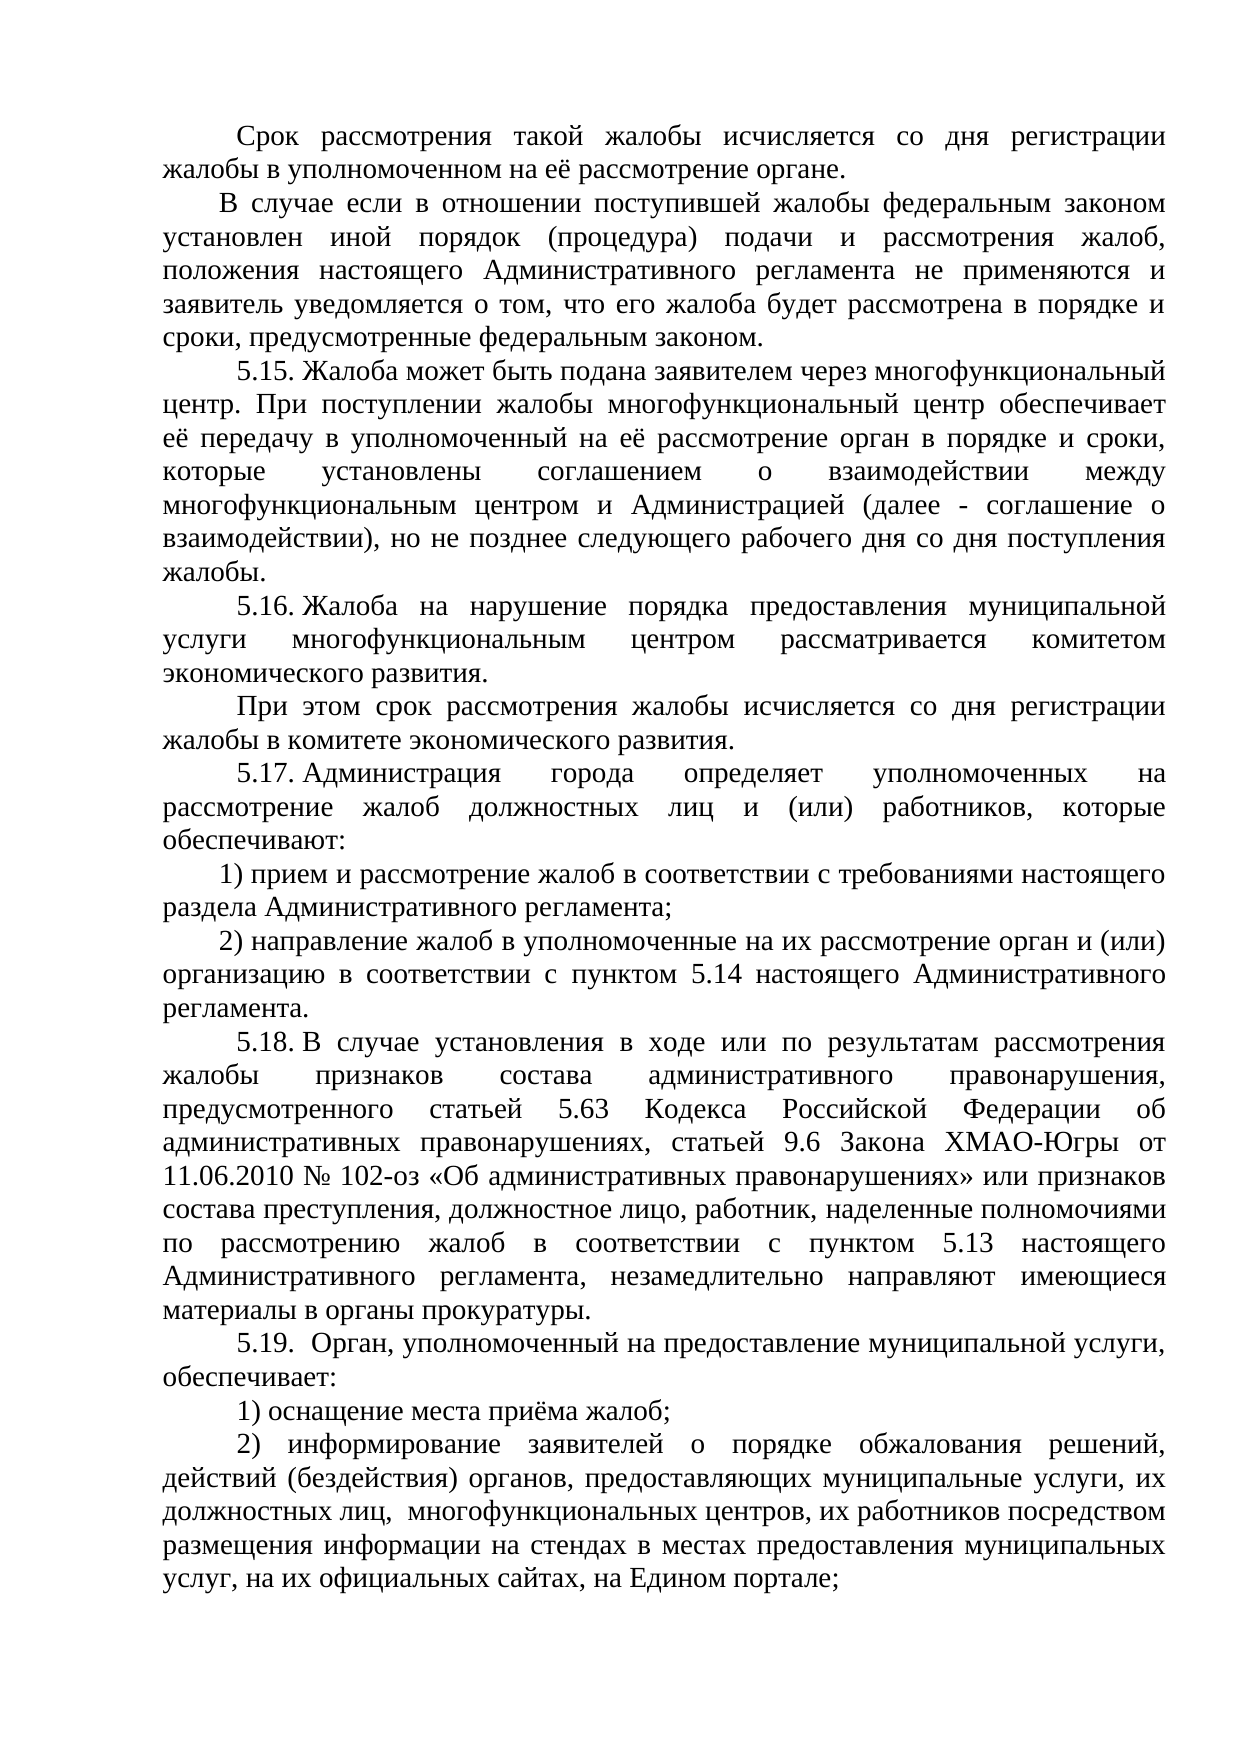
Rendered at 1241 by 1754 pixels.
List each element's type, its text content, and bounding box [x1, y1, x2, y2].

text 5.18. В случае установления в ходе или по результатам рассмотрения жалобы признаков состава административного правонарушения, предусмотренного статьей 5.63 Кодекса Российской Федерации об административных правонарушениях, статьей 9.6 Закона ХМАО-Югры от 11.06.2010 № 102-оз «Об административных правонарушениях» или признаков состава преступления, должностное лицо, работник, наделенные полномочиями по рассмотрению жалоб в соответствии с пунктом 5.13 настоящего Административного регламента, незамедлительно направляют имеющиеся материалы в органы прокуратуры. [162, 1024, 1167, 1326]
text 2) направление жалоб в уполномоченные на их рассмотрение орган и (или) организацию в соответствии с пунктом 5.14 настоящего Административного регламента. [162, 923, 1167, 1024]
text 1) оснащение места приёма жалоб; [162, 1393, 1167, 1426]
text При этом срок рассмотрения жалобы исчисляется со дня регистрации жалобы в комитете экономического развития. [162, 688, 1167, 755]
text 2) информирование заявителей о порядке обжалования решений, действий (бездействия) органов, предоставляющих муниципальные услуги, их должностных лиц, многофункциональных центров, их работников посредством размещения информации на стендах в местах предоставления муниципальных услуг, на их официальных сайтах, на Едином портале; [162, 1426, 1167, 1594]
text 5.16. Жалоба на нарушение порядка предоставления муниципальной услуги многофункциональным центром рассматривается комитетом экономического развития. [162, 588, 1167, 688]
text В случае если в отношении поступившей жалобы федеральным законом установлен иной порядок (процедура) подачи и рассмотрения жалоб, положения настоящего Административного регламента не применяются и заявитель уведомляется о том, что его жалоба будет рассмотрена в порядке и сроки, предусмотренные федеральным законом. [162, 185, 1167, 353]
text 5.15. Жалоба может быть подана заявителем через многофункциональный центр. При поступлении жалобы многофункциональный центр обеспечивает её передачу в уполномоченный на её рассмотрение орган в порядке и сроки, которые установлены соглашением о взаимодействии между многофункциональным центром и Администрацией (далее - соглашение о взаимодействии), но не позднее следующего рабочего дня со дня поступления жалобы. [162, 353, 1167, 588]
text 5.19. Орган, уполномоченный на предоставление муниципальной услуги, обеспечивает: [162, 1326, 1167, 1393]
text 1) прием и рассмотрение жалоб в соответствии с требованиями настоящего раздела Административного регламента; [162, 856, 1167, 923]
text Срок рассмотрения такой жалобы исчисляется со дня регистрации жалобы в уполномоченном на её рассмотрение органе. [162, 118, 1167, 185]
text 5.17. Администрация города определяет уполномоченных на рассмотрение жалоб должностных лиц и (или) работников, которые обеспечивают: [162, 755, 1167, 856]
